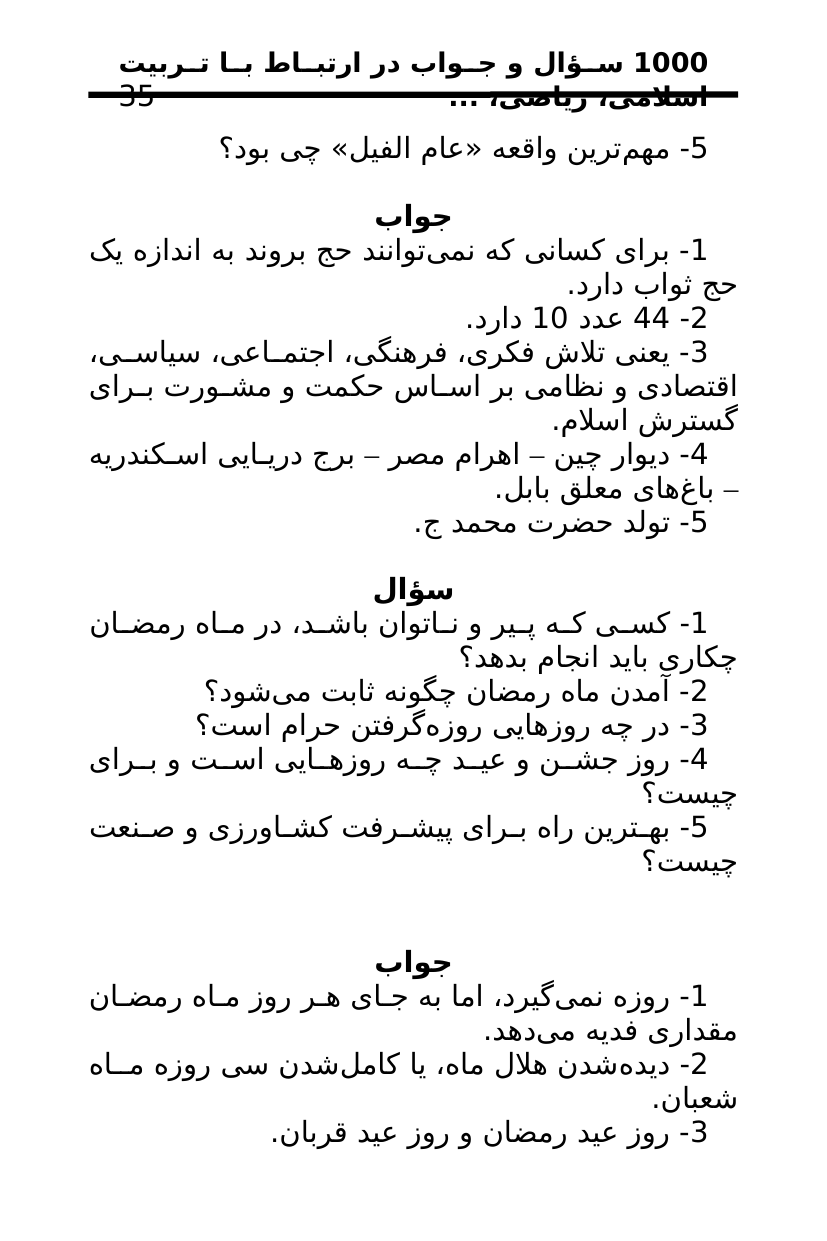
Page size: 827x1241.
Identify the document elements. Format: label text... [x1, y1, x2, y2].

text سؤال [89, 573, 738, 607]
text 3- روز عید رمضان و روز عید قربان. [89, 1115, 738, 1149]
text 5- بهترین راه برای پیشرفت کشاورزی و صنعت چیست؟ [89, 810, 738, 878]
text 2- 44 عدد 10 دارد. [89, 301, 738, 335]
text 5- تولد حضرت محمد ج. [89, 505, 738, 539]
text جواب [89, 199, 738, 233]
text 3- یعنی تلاش فکری، فرهنگی، اجتماعی، سیاسی، اقتصادی و نظامی بر اساس حکمت و مشورت برای گسترش اسلام. [89, 335, 738, 437]
text 2- دیده‌شدن هلال ماه، یا کامل‌شدن سی روزه ماه شعبان. [89, 1047, 738, 1115]
text 4- روز جشن و عید چه روزهایی است و برای چیست؟ [89, 742, 738, 810]
text 1- برای کسانی که نمی‌توانند حج بروند به اندازه یک حج ثواب دارد. [89, 233, 738, 301]
text 1- روزه نمی‌گیرد، اما به جای هر روز ماه رمضان مقداری فدیه می‌دهد. [89, 979, 738, 1047]
text 2- آمدن ماه رمضان چگونه ثابت می‌شود؟ [89, 674, 738, 708]
text 5- مهم‌ترین واقعه «عام الفیل» چی بود؟ [89, 132, 738, 166]
text 3- در چه روزهایی روزه‌گرفتن حرام است؟ [89, 708, 738, 742]
text 1- کسی که پیر و ناتوان باشد، در ماه رمضان چکاری باید انجام بدهد؟ [89, 607, 738, 674]
text جواب [89, 945, 738, 979]
text 4- دیوار چین – اهرام مصر – برج دریایی اسکندریه – باغ‌های معلق بابل. [89, 437, 738, 505]
